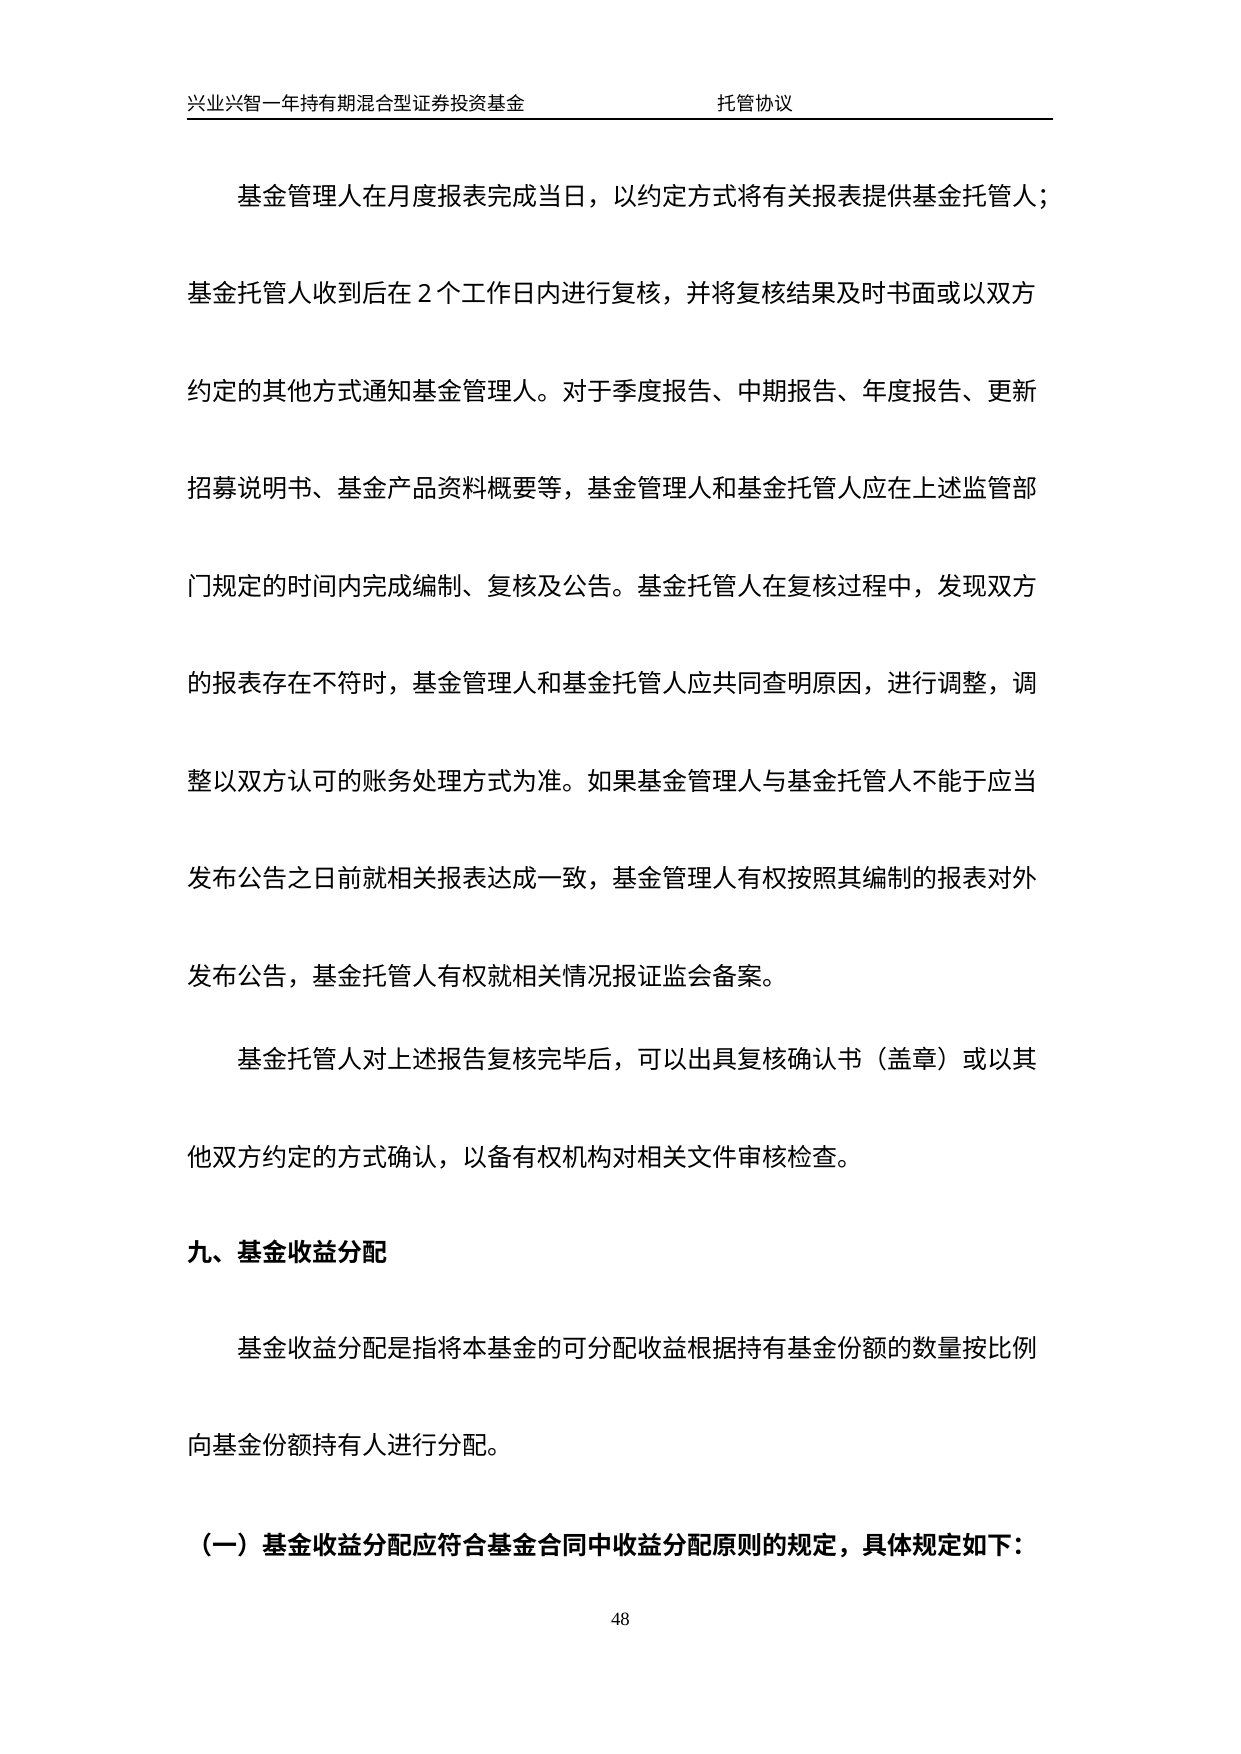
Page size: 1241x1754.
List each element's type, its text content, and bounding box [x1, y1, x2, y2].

text 基金收益分配是指将本基金的可分配收益根据持有基金份额的数量按比例向基金份额持有人进行分配。 [187, 1314, 1053, 1476]
text 基金管理人在月度报表完成当日，以约定方式将有关报表提供基金托管人；基金托管人收到后在2个工作日内进行复核，并将复核结果及时书面或以双方约定的其他方式通知基金管理人。对于季度报告、中期报告、年度报告、更新招募说明书、基金产品资料概要等，基金管理人和基金托管人应在上述监管部门规定的时间内完成编制、复核及公告。基金托管人在复核过程中，发现双方的报表存在不符时，基金管理人和基金托管人应共同查明原因，进行调整，调整以双方认可的账务处理方式为准。如果基金管理人与基金托管人不能于应当发布公告之日前就相关报表达成一致，基金管理人有权按照其编制的报表对外发布公告，基金托管人有权就相关情况报证监会备案。 [187, 162, 1053, 1007]
text 基金托管人对上述报告复核完毕后，可以出具复核确认书（盖章）或以其他双方约定的方式确认，以备有权机构对相关文件审核检查。 [187, 1025, 1053, 1188]
subtitle 九、基金收益分配 [187, 1218, 1053, 1283]
text （一）基金收益分配应符合基金合同中收益分配原则的规定，具体规定如下： [187, 1511, 1053, 1576]
